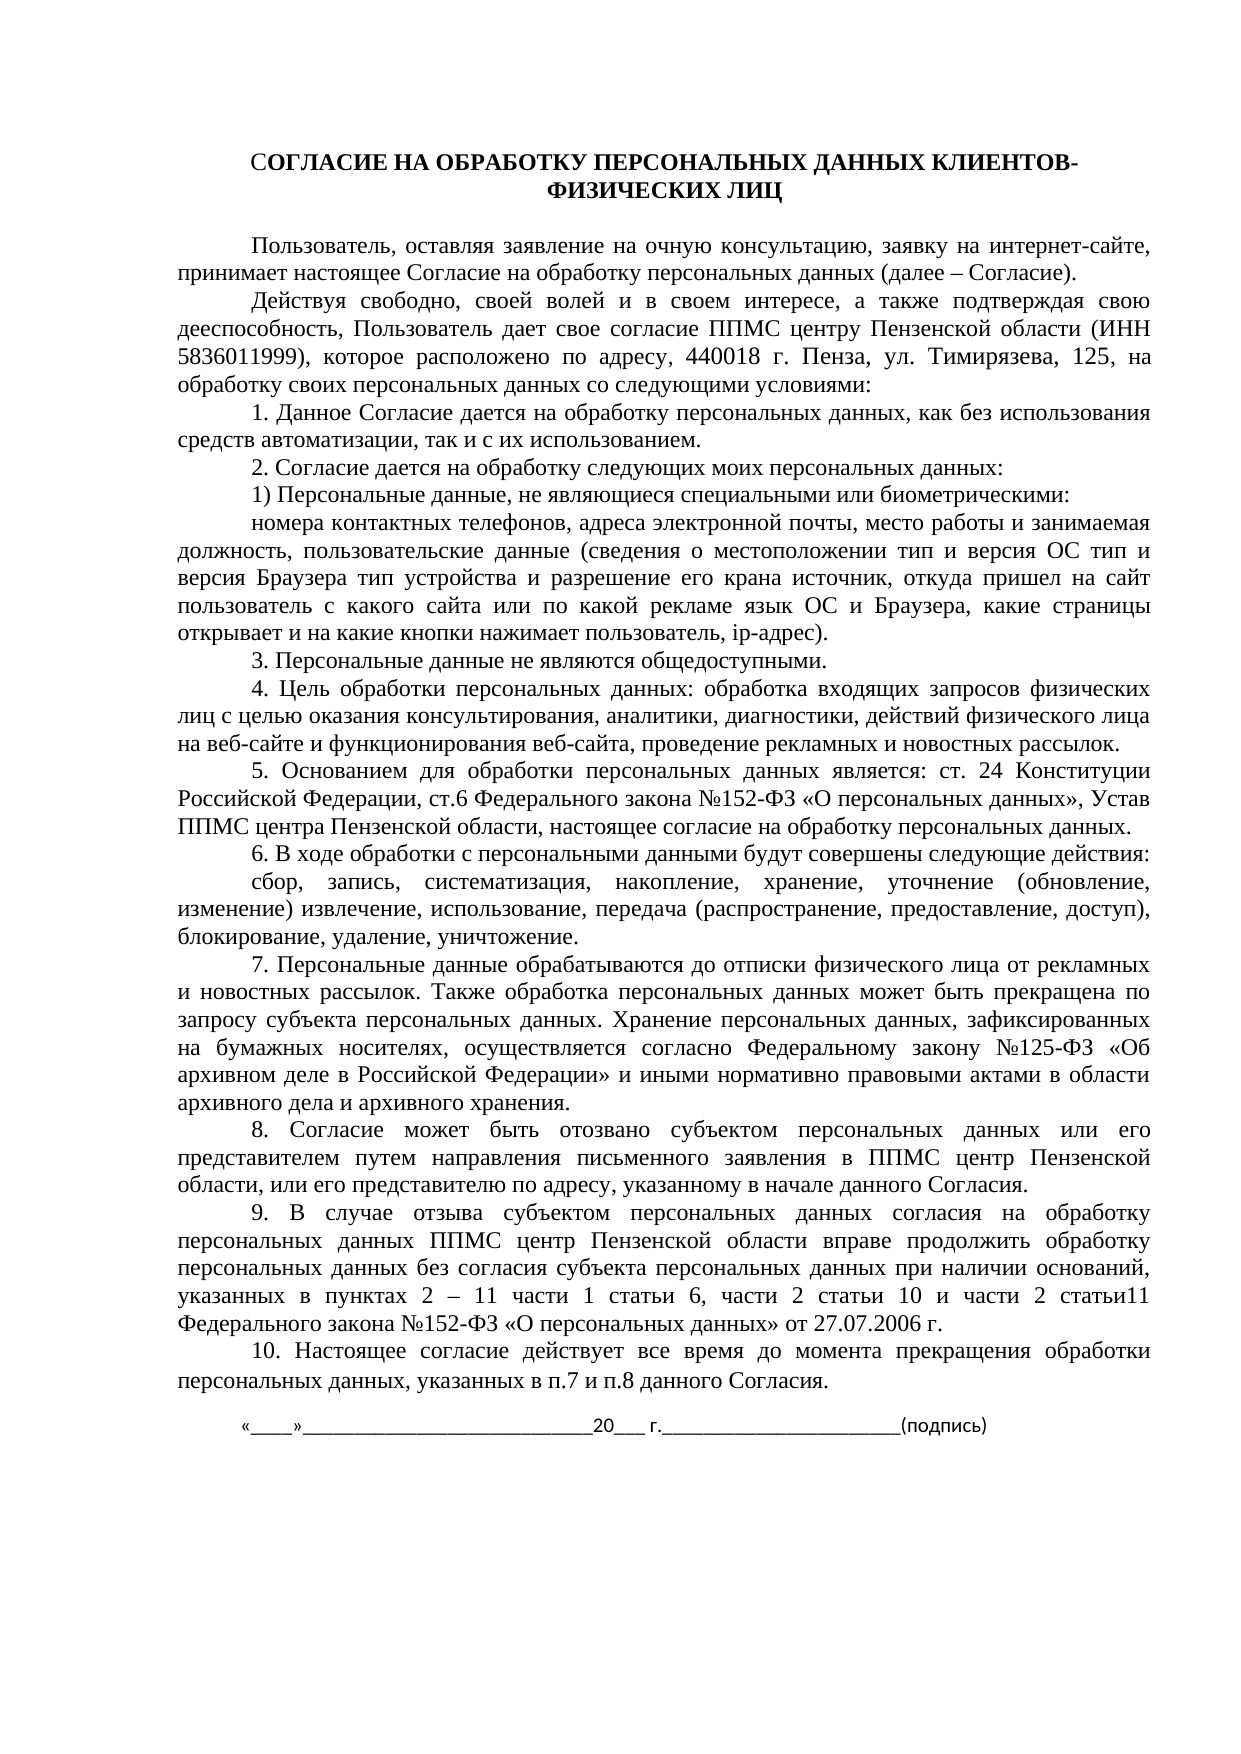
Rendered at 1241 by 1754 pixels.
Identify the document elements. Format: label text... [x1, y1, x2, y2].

text 5. Основанием для обработки персональных данных является: ст. 24 Конституции Российской Федерации, ст.6 Федерального закона №152-ФЗ «О персональных данных», Устав ППМС центра Пензенской области, настоящее согласие на обработку персональных данных. [177, 756, 1152, 839]
text 1) Персональные данные, не являющиеся специальными или биометрическими: [177, 480, 1152, 508]
text СОГЛАСИЕ НА ОБРАБОТКУ ПЕРСОНАЛЬНЫХ ДАННЫХ КЛИЕНТОВ-ФИЗИЧЕСКИХ ЛИЦ [177, 147, 1152, 203]
text Пользователь, оставляя заявление на очную консультацию, заявку на интернет-сайте, принимает настоящее Согласие на обработку персональных данных (далее – Согласие). [177, 231, 1152, 286]
text 9. В случае отзыва субъектом персональных данных согласия на обработку персональных данных ППМС центр Пензенской области вправе продолжить обработку персональных данных без согласия субъекта персональных данных при наличии оснований, указанных в пунктах 2 – 11 части 1 статьи 6, части 2 статьи 10 и части 2 статьи11 Федерального закона №152-ФЗ «О персональных данных» от 27.07.2006 г. [177, 1198, 1152, 1336]
text Действуя свободно, своей волей и в своем интересе, а также подтверждая свою дееспособность, Пользователь дает свое согласие ППМС центру Пензенской области (ИНН 5836011999), которое расположено по адресу, 440018 г. Пенза, ул. Тимирязева, 125, на обработку своих персональных данных со следующими условиями: [177, 286, 1152, 398]
text 2. Согласие дается на обработку следующих моих персональных данных: [177, 453, 1152, 480]
text 1. Данное Согласие дается на обработку персональных данных, как без использования средств автоматизации, так и с их использованием. [177, 398, 1152, 453]
text 8. Согласие может быть отозвано субъектом персональных данных или его представителем путем направления письменного заявления в ППМС центр Пензенской области, или его представителю по адресу, указанному в начале данного Согласия. [177, 1115, 1152, 1198]
text номера контактных телефонов, адреса электронной почты, место работы и занимаемая должность, пользовательские данные (сведения о местоположении тип и версия ОС тип и версия Браузера тип устройства и разрешение его крана источник, откуда пришел на сайт пользователь с какого сайта или по какой рекламе язык ОС и Браузера, какие страницы открывает и на какие кнопки нажимает пользователь, ip-адрес). [177, 508, 1152, 646]
text 7. Персональные данные обрабатываются до отписки физического лица от рекламных и новостных рассылок. Также обработка персональных данных может быть прекращена по запросу субъекта персональных данных. Хранение персональных данных, зафиксированных на бумажных носителях, осуществляется согласно Федеральному закону №125-ФЗ «Об архивном деле в Российской Федерации» и иными нормативно правовыми актами в области архивного дела и архивного хранения. [177, 950, 1152, 1115]
text «____»____________________________20___ г._______________________(подпись) [240, 1412, 1152, 1438]
text 6. В ходе обработки с персональными данными будут совершены следующие действия: [177, 839, 1152, 867]
text 3. Персональные данные не являются общедоступными. [177, 646, 1152, 674]
text сбор, запись, систематизация, накопление, хранение, уточнение (обновление, изменение) извлечение, использование, передача (распространение, предоставление, доступ), блокирование, удаление, уничтожение. [177, 867, 1152, 950]
text 10. Настоящее согласие действует все время до момента прекращения обработки персональных данных, указанных в п.7 и п.8 данного Согласия. [177, 1336, 1152, 1393]
text 4. Цель обработки персональных данных: обработка входящих запросов физических лиц с целью оказания консультирования, аналитики, диагностики, действий физического лица на веб-сайте и функционирования веб-сайта, проведение рекламных и новостных рассылок. [177, 674, 1152, 756]
